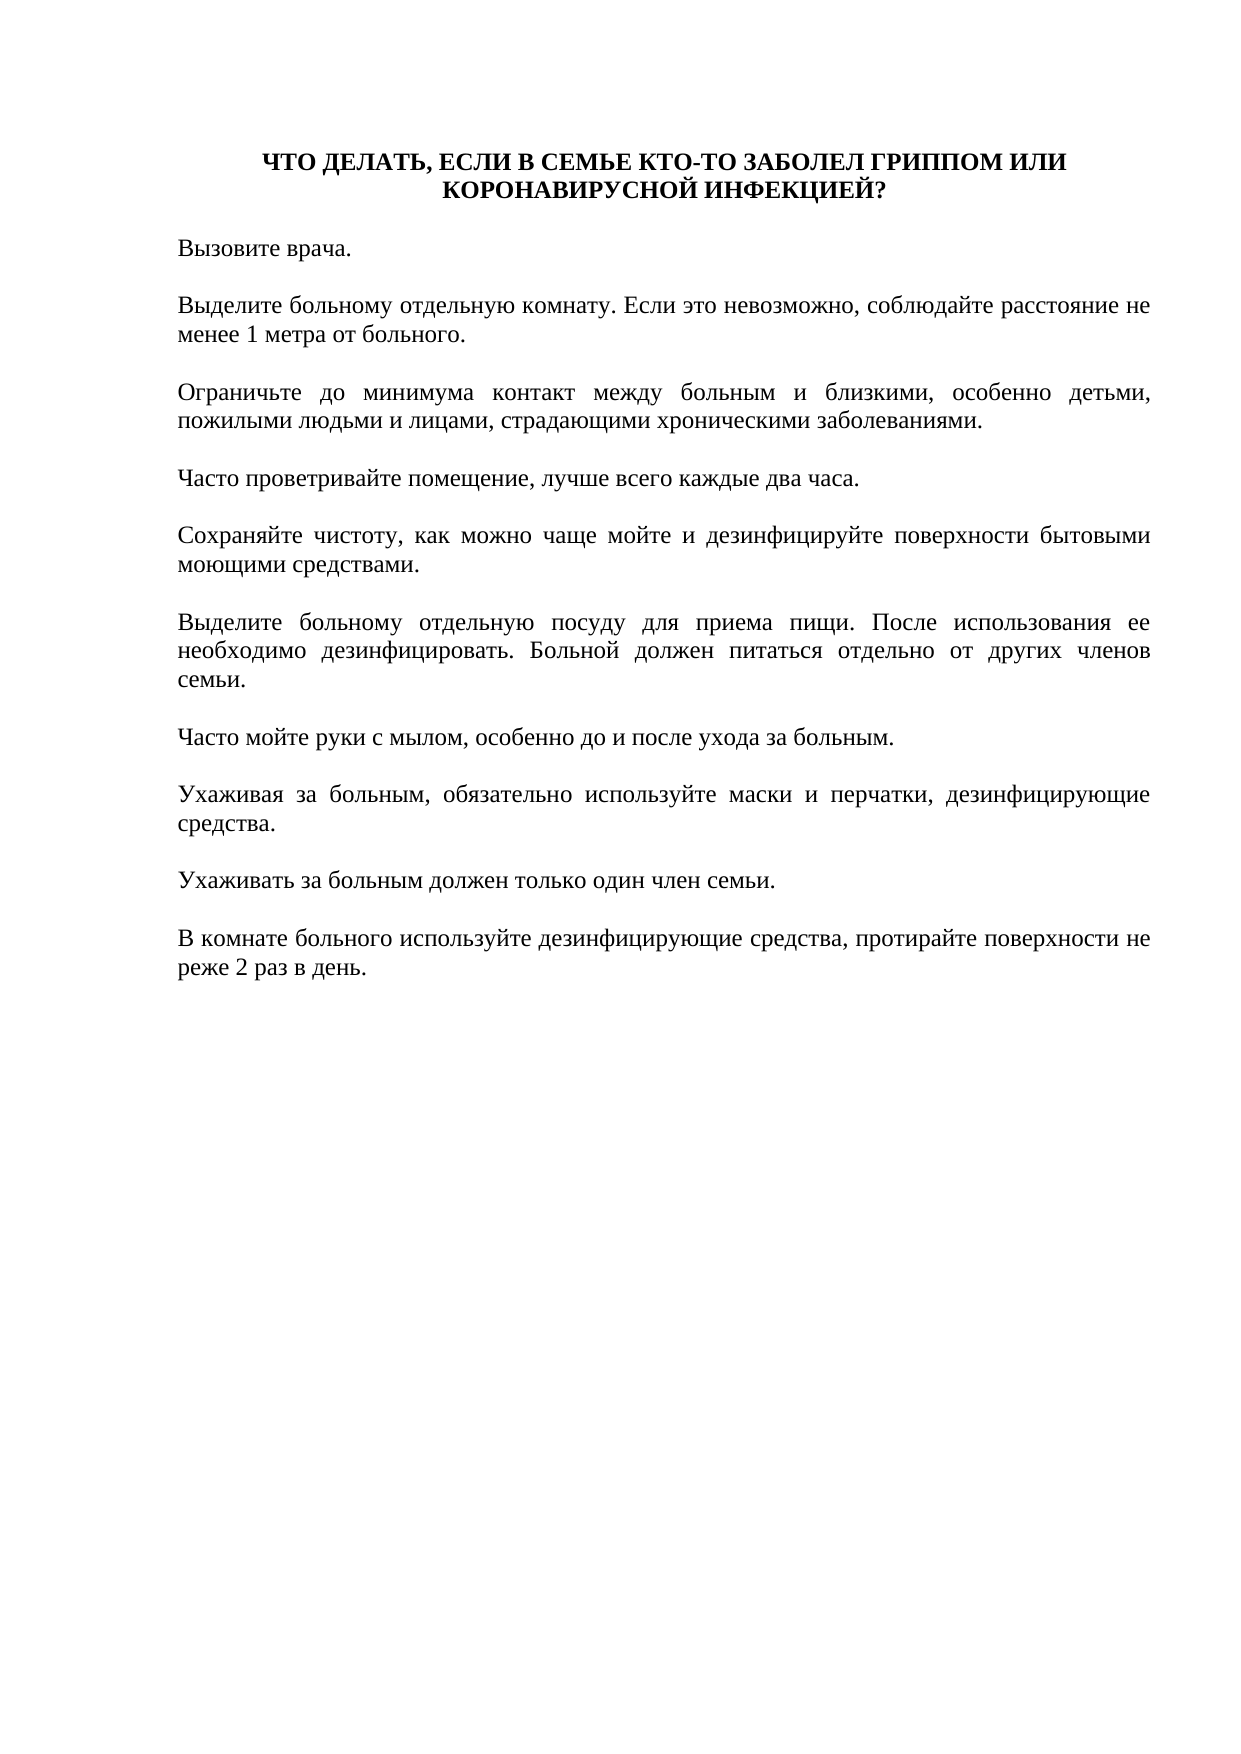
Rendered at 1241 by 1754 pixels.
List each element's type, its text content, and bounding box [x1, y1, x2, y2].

text Сохраняйте чистоту, как можно чаще мойте и дезинфицируйте поверхности бытовыми моющими средствами. [177, 521, 1152, 578]
text Часто мойте руки с мылом, особенно до и после ухода за больным. [177, 722, 1152, 751]
text Выделите больному отдельную посуду для приема пищи. После использования ее необходимо дезинфицировать. Больной должен питаться отдельно от других членов семьи. [177, 607, 1152, 693]
text Ухаживать за больным должен только один член семьи. [177, 866, 1152, 894]
text Выделите больному отдельную комнату. Если это невозможно, соблюдайте расстояние не менее 1 метра от больного. [177, 291, 1152, 348]
text Ухаживая за больным, обязательно используйте маски и перчатки, дезинфицирующие средства. [177, 779, 1152, 837]
text Часто проветривайте помещение, лучше всего каждые два часа. [177, 463, 1152, 492]
text ЧТО ДЕЛАТЬ, ЕСЛИ В СЕМЬЕ КТО-ТО ЗАБОЛЕЛ ГРИППОМ ИЛИ КОРОНАВИРУСНОЙ ИНФЕКЦИЕЙ? [177, 147, 1152, 204]
text В комнате больного используйте дезинфицирующие средства, протирайте поверхности не реже 2 раз в день. [177, 923, 1152, 981]
text Ограничьте до минимума контакт между больным и близкими, особенно детьми, пожилыми людьми и лицами, страдающими хроническими заболеваниями. [177, 377, 1152, 434]
text Вызовите врача. [177, 233, 1152, 262]
